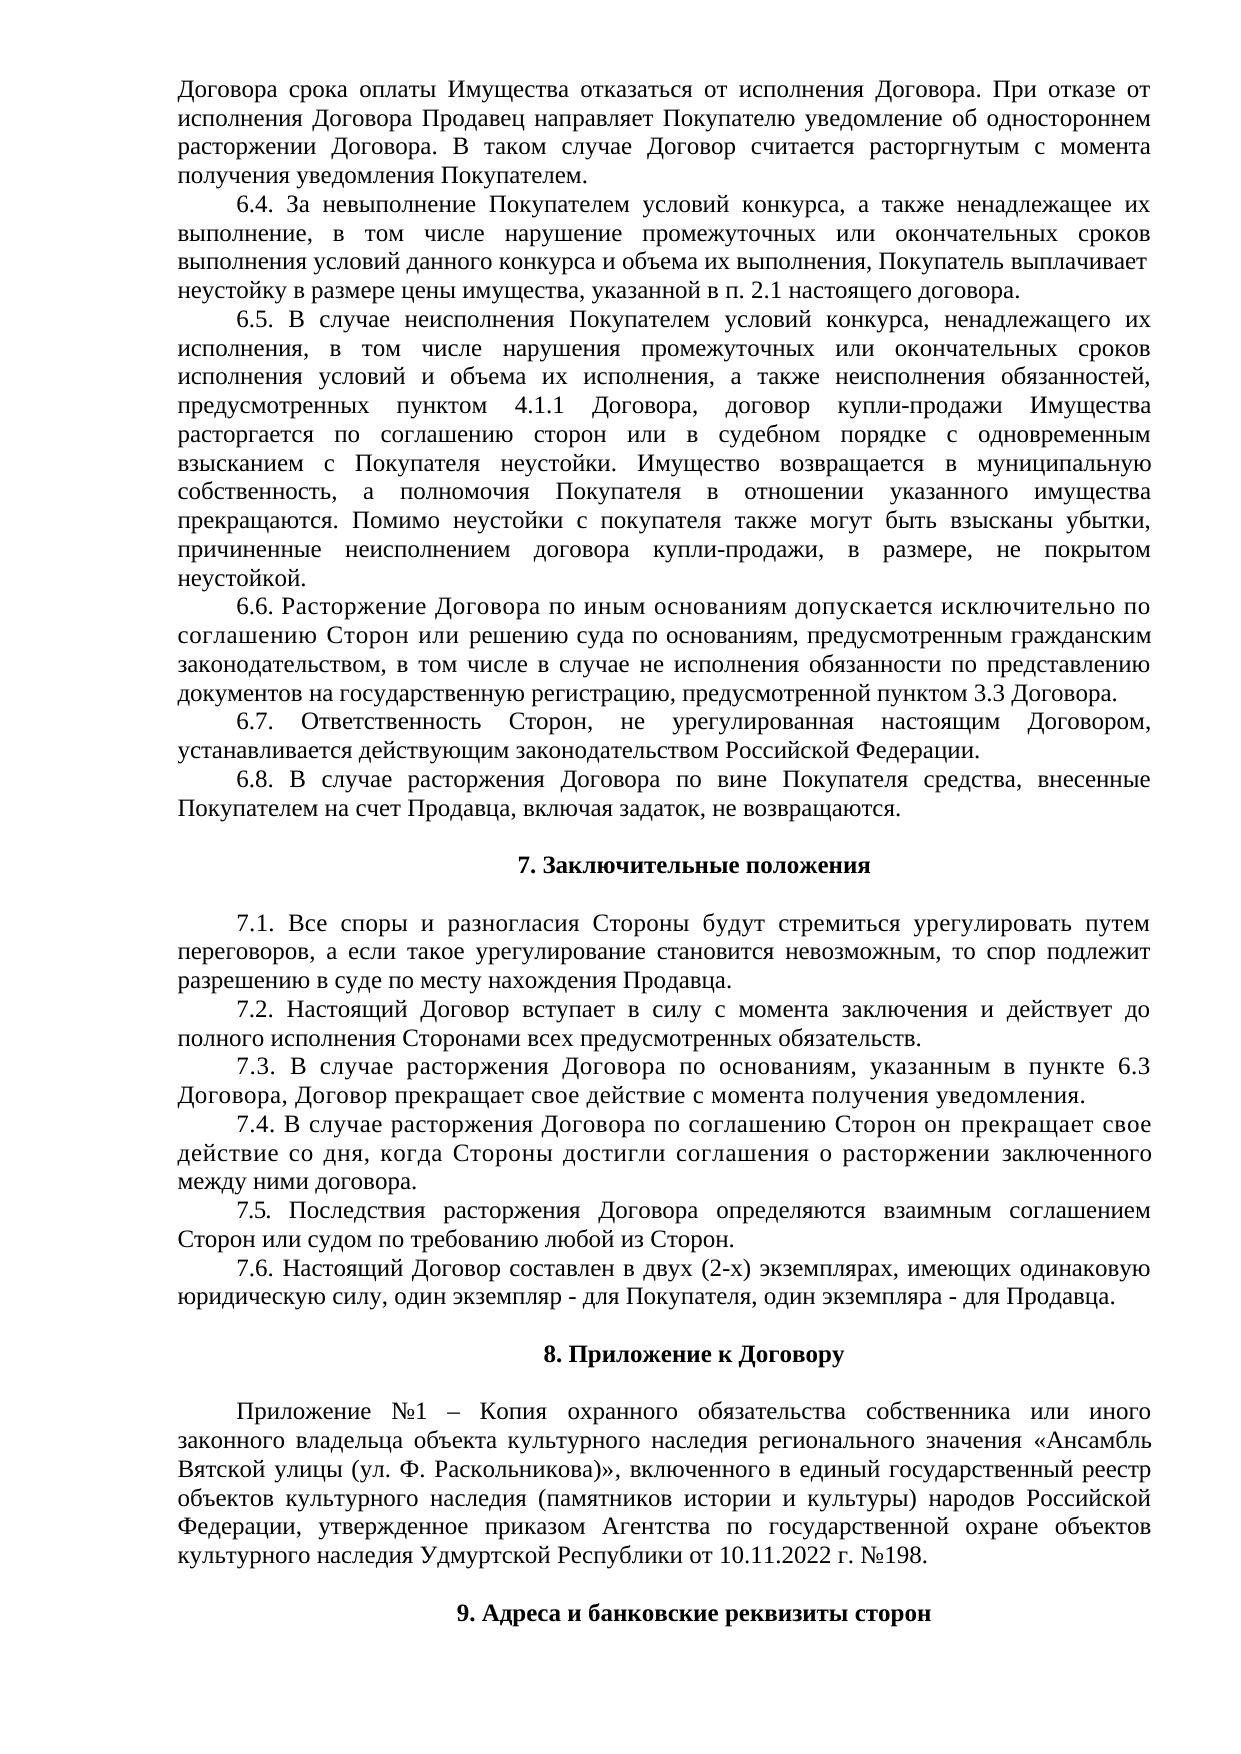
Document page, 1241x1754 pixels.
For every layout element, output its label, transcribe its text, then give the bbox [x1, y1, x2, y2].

text 7.3. В случае расторжения Договора по основаниям, указанным в пункте 6.3 Договора, Договор прекращает свое действие с момента получения уведомления. [177, 1051, 1152, 1109]
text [177, 74, 1152, 189]
text 7.1. Все споры и разногласия Стороны будут стремиться урегулировать путем переговоров, а если такое урегулирование становится невозможным, то спор подлежит разрешению в суде по месту нахождения Продавца. [177, 908, 1152, 994]
text 6.7. Ответственность Сторон, не урегулированная настоящим Договором, устанавливается действующим законодательством Российской Федерации. [177, 706, 1152, 764]
text 8. Приложение к Договору [177, 1339, 1152, 1368]
text неустойку в размере цены имущества, указанной в п. 2.1 настоящего договора. [177, 275, 1152, 304]
text 6.5. В случае неисполнения Покупателем условий конкурса, ненадлежащего их исполнения, в том числе нарушения промежуточных или окончательных сроков исполнения условий и объема их исполнения, а также неисполнения обязанностей, предусмотренных пунктом 4.1.1 Договора, договор купли-продажи Имущества расторгается по соглашению сторон или в судебном порядке с одновременным взысканием с Покупателя неустойки. Имущество возвращается в муниципальную собственность, а полномочия Покупателя в отношении указанного имущества прекращаются. Помимо неустойки с покупателя также могут быть взысканы убытки, причиненные неисполнением договора купли-продажи, в размере, не покрытом неустойкой. [177, 304, 1152, 591]
text 7.5. Последствия расторжения Договора определяются взаимным соглашением Сторон или судом по требованию любой из Сторон. [177, 1195, 1152, 1253]
text 7.4. В случае расторжения Договора по соглашению Сторон он прекращает свое действие со дня, когда Стороны достигли соглашения о расторжении заключенного между ними договора. [177, 1109, 1152, 1195]
text 7. Заключительные положения [177, 850, 1152, 879]
text 6.6. Расторжение Договора по иным основаниям допускается исключительно по соглашению Сторон или решению суда по основаниям, предусмотренным гражданским законодательством, в том числе в случае не исполнения обязанности по представлению документов на государственную регистрацию, предусмотренной пунктом 3.3 Договора. [177, 591, 1152, 706]
text 7.6. Настоящий Договор составлен в двух (2-х) экземплярах, имеющих одинаковую юридическую силу, один экземпляр - для Покупателя, один экземпляра - для Продавца. [177, 1253, 1152, 1310]
text 9. Адреса и банковские реквизиты сторон [177, 1598, 1152, 1626]
text Приложение №1 – Копия охранного обязательства собственника или иного законного владельца объекта культурного наследия регионального значения «Ансамбль Вятской улицы (ул. Ф. Раскольникова)», включенного в единый государственный реестр объектов культурного наследия (памятников истории и культуры) народов Российской Федерации, утвержденное приказом Агентства по государственной охране объектов культурного наследия Удмуртской Республики от 10.11.2022 г. №198. [177, 1396, 1152, 1569]
text 7.2. Настоящий Договор вступает в силу с момента заключения и действует до полного исполнения Сторонами всех предусмотренных обязательств. [177, 994, 1152, 1051]
text 6.8. В случае расторжения Договора по вине Покупателя средства, внесенные Покупателем на счет Продавца, включая задаток, не возвращаются. [177, 764, 1152, 821]
text 6.4. За невыполнение Покупателем условий конкурса, а также ненадлежащее их выполнение, в том числе нарушение промежуточных или окончательных сроков выполнения условий данного конкурса и объема их выполнения, Покупатель выплачивает [177, 189, 1152, 275]
